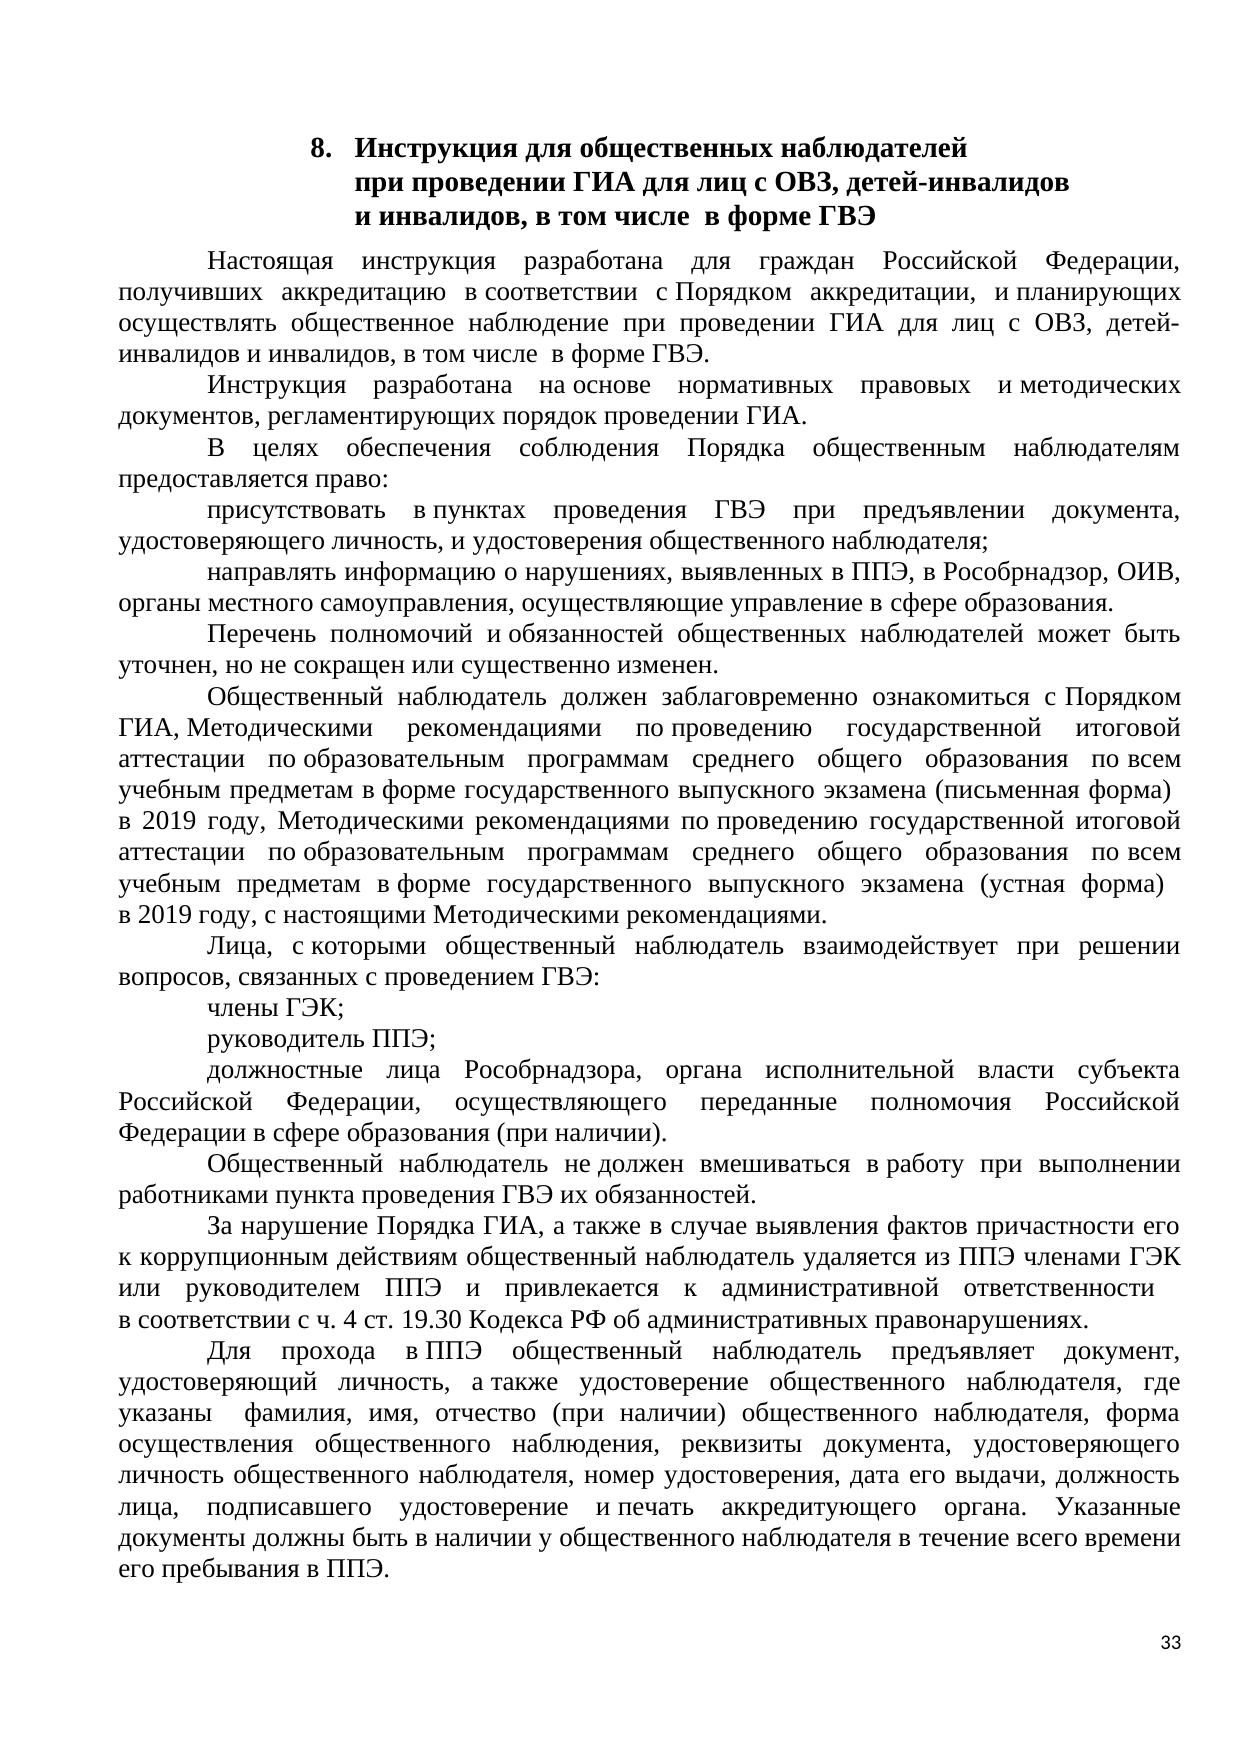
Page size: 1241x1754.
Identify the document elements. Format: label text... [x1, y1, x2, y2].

text Для прохода в ППЭ общественный наблюдатель предъявляет документ, удостоверяющий личность, а также удостоверение общественного наблюдателя, где указаны фамилия, имя, отчество (при наличии) общественного наблюдателя, форма осуществления общественного наблюдения, реквизиты документа, удостоверяющего личность общественного наблюдателя, номер удостоверения, дата его выдачи, должность лица, подписавшего удостоверение и печать аккредитующего органа. Указанные документы должны быть в наличии у общественного наблюдателя в течение всего времени его пребывания в ППЭ. [118, 1334, 1181, 1583]
text Общественный наблюдатель должен заблаговременно ознакомиться с Порядком ГИА, Методическими рекомендациями по проведению государственной итоговой аттестации по образовательным программам среднего общего образования по всем учебным предметам в форме государственного выпускного экзамена (письменная форма) в 2019 году, Методическими рекомендациями по проведению государственной итоговой аттестации по образовательным программам среднего общего образования по всем учебным предметам в форме государственного выпускного экзамена (устная форма) в 2019 году, с настоящими Методическими рекомендациями. [118, 680, 1181, 929]
text направлять информацию о нарушениях, выявленных в ППЭ, в Рособрнадзор, ОИВ, органы местного самоуправления, осуществляющие управление в сфере образования. [118, 555, 1181, 617]
text Перечень полномочий и обязанностей общественных наблюдателей может быть уточнен, но не сокращен или существенно изменен. [118, 617, 1181, 680]
text присутствовать в пунктах проведения ГВЭ при предъявлении документа, удостоверяющего личность, и удостоверения общественного наблюдателя; [118, 493, 1181, 555]
text Лица, с которыми общественный наблюдатель взаимодействует при решении вопросов, связанных с проведением ГВЭ: [118, 929, 1181, 991]
text Общественный наблюдатель не должен вмешиваться в работу при выполнении работниками пункта проведения ГВЭ их обязанностей. [118, 1147, 1181, 1209]
text В целях обеспечения соблюдения Порядка общественным наблюдателям предоставляется право: [118, 431, 1181, 493]
text За нарушение Порядка ГИА, а также в случае выявления фактов причастности его к коррупционным действиям общественный наблюдатель удаляется из ППЭ членами ГЭК или руководителем ППЭ и привлекается к административной ответственности в соответствии с ч. 4 ст. 19.30 Кодекса РФ об административных правонарушениях. [118, 1209, 1181, 1334]
text члены ГЭК; [118, 991, 1181, 1022]
text Настоящая инструкция разработана для граждан Российской Федерации, получивших аккредитацию в соответствии с Порядком аккредитации, и планирующих осуществлять общественное наблюдение при проведении ГИА для лиц с ОВЗ, детей-инвалидов и инвалидов, в том числе в форме ГВЭ. [118, 244, 1181, 368]
text должностные лица Рособрнадзора, органа исполнительной власти субъекта Российской Федерации, осуществляющего переданные полномочия Российской Федерации в сфере образования (при наличии). [118, 1053, 1181, 1147]
text руководитель ППЭ; [118, 1022, 1181, 1053]
text Инструкция разработана на основе нормативных правовых и методических документов, регламентирующих порядок проведении ГИА. [118, 368, 1181, 431]
subtitle Инструкция для общественных наблюдателей при проведении ГИА для лиц с ОВЗ, детей-инвалидов и инвалидов, в том числе в форме ГВЭ [310, 131, 1181, 231]
